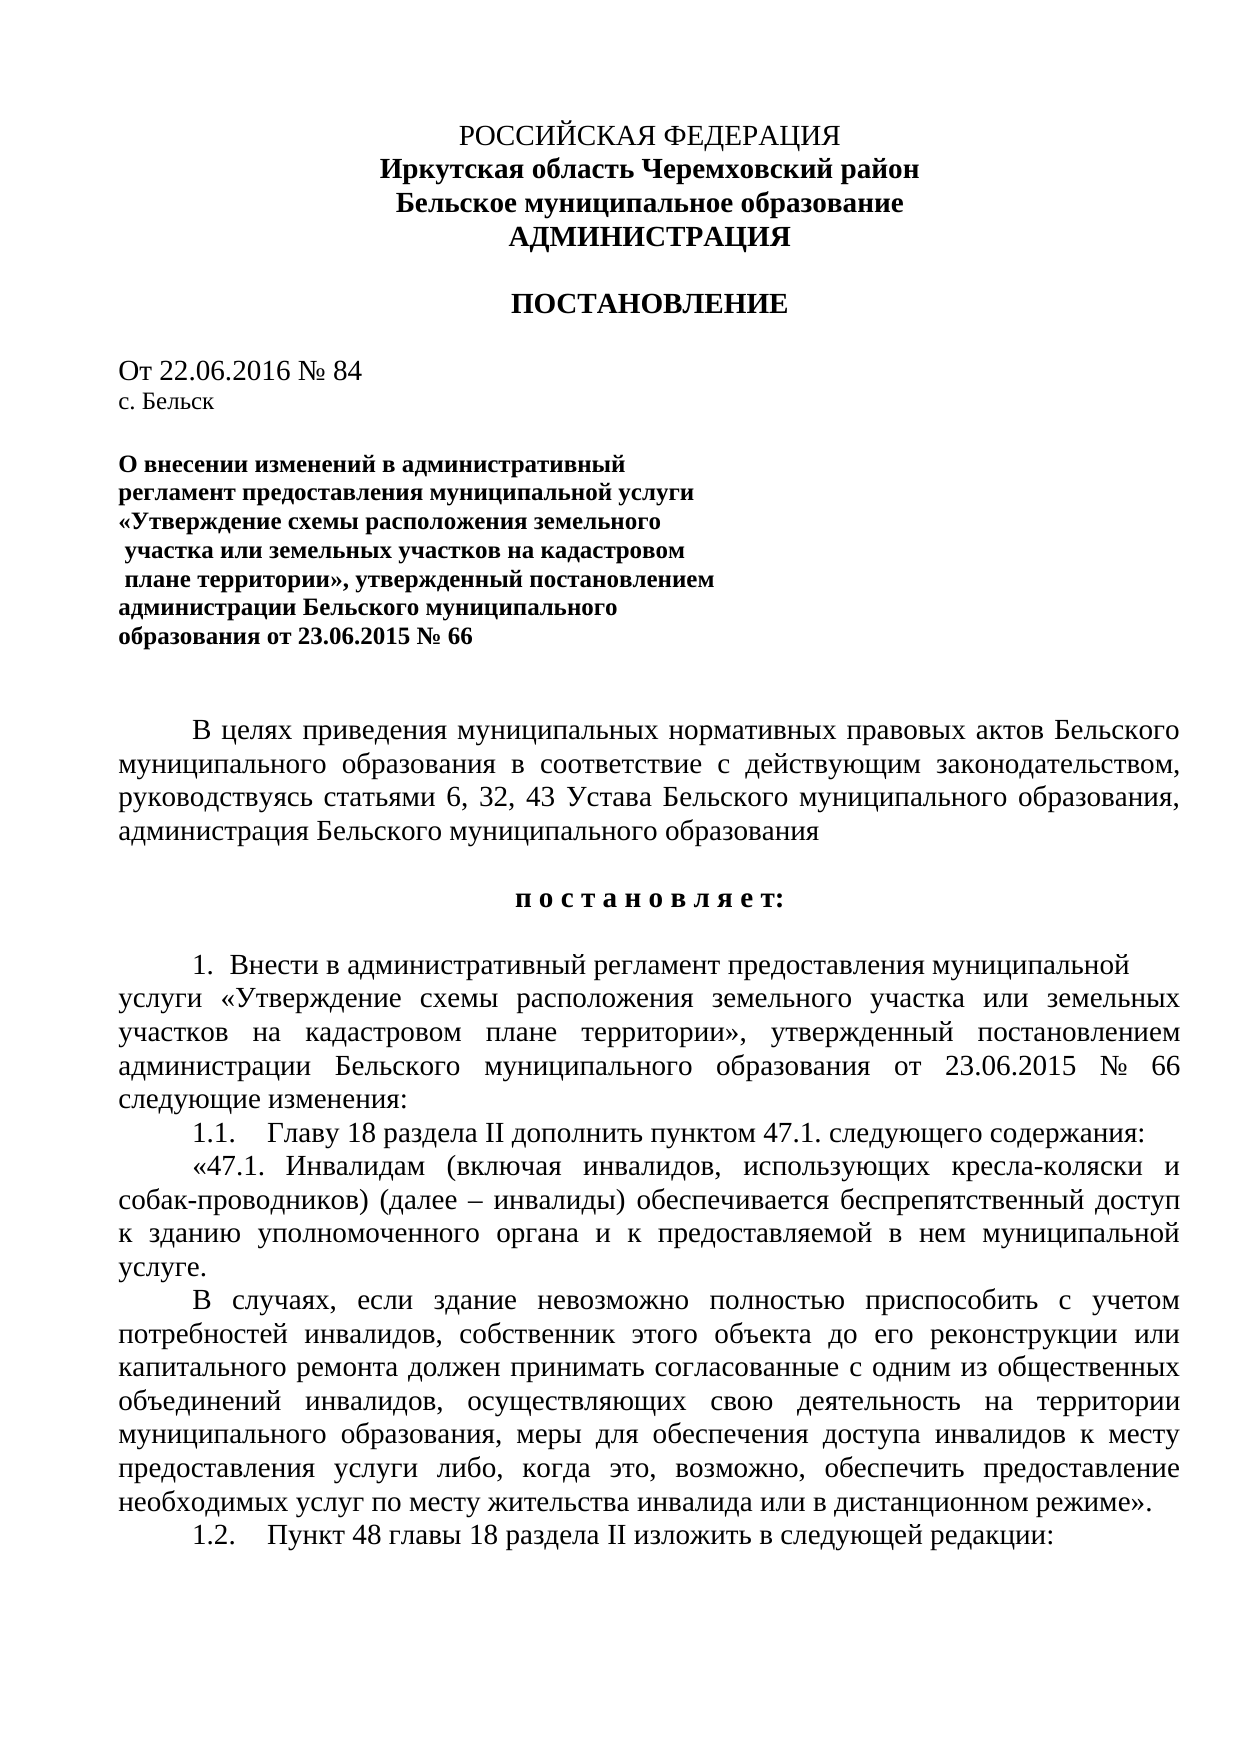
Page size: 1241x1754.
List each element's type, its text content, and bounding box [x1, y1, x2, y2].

text п о с т а н о в л я е т: [118, 880, 1181, 913]
text В случаях, если здание невозможно полностью приспособить с учетом потребностей инвалидов, собственник этого объекта до его реконструкции или капитального ремонта должен принимать согласованные с одним из общественных объединений инвалидов, осуществляющих свою деятельность на территории муниципального образования, меры для обеспечения доступа инвалидов к месту предоставления услуги либо, когда это, возможно, обеспечить предоставление необходимых услуг по месту жительства инвалида или в дистанционном режиме». [118, 1282, 1181, 1517]
text О внесении изменений в административный [118, 449, 1181, 477]
text «47.1. Инвалидам (включая инвалидов, использующих кресла-коляски и собак-проводников) (далее – инвалиды) обеспечивается беспрепятственный доступ к зданию уполномоченного органа и к предоставляемой в нем муниципальной услуге. [118, 1148, 1181, 1282]
list Главу 18 раздела II дополнить пунктом 47.1. следующего содержания: [192, 1115, 1181, 1148]
text администрации Бельского муниципального [118, 592, 1181, 621]
text плане территории», утвержденный постановлением [118, 564, 1181, 592]
text От 22.06.2016 № 84 [118, 353, 1181, 386]
text с. Бельск [118, 386, 1181, 415]
list Пункт 48 главы 18 раздела II изложить в следующей редакции: [192, 1517, 1181, 1551]
text образования от 23.06.2015 № 66 [118, 621, 1181, 650]
list Внести в административный регламент предоставления муниципальной [192, 947, 1181, 981]
text РОССИЙСКАЯ ФЕДЕРАЦИЯ [118, 118, 1181, 152]
text АДМИНИСТРАЦИЯ [118, 219, 1181, 252]
text ПОСТАНОВЛЕНИЕ [118, 286, 1181, 319]
text «Утверждение схемы расположения земельного [118, 506, 1181, 535]
text Бельское муниципальное образование [118, 185, 1181, 219]
text услуги «Утверждение схемы расположения земельного участка или земельных участков на кадастровом плане территории», утвержденный постановлением администрации Бельского муниципального образования от 23.06.2015 № 66 следующие изменения: [118, 981, 1181, 1115]
text В целях приведения муниципальных нормативных правовых актов Бельского муниципального образования в соответствие с действующим законодательством, руководствуясь статьями 6, 32, 43 Устава Бельского муниципального образования, администрация Бельского муниципального образования [118, 712, 1181, 846]
text Иркутская область Черемховский район [118, 152, 1181, 185]
text регламент предоставления муниципальной услуги [118, 477, 1181, 506]
text участка или земельных участков на кадастровом [118, 535, 1181, 564]
